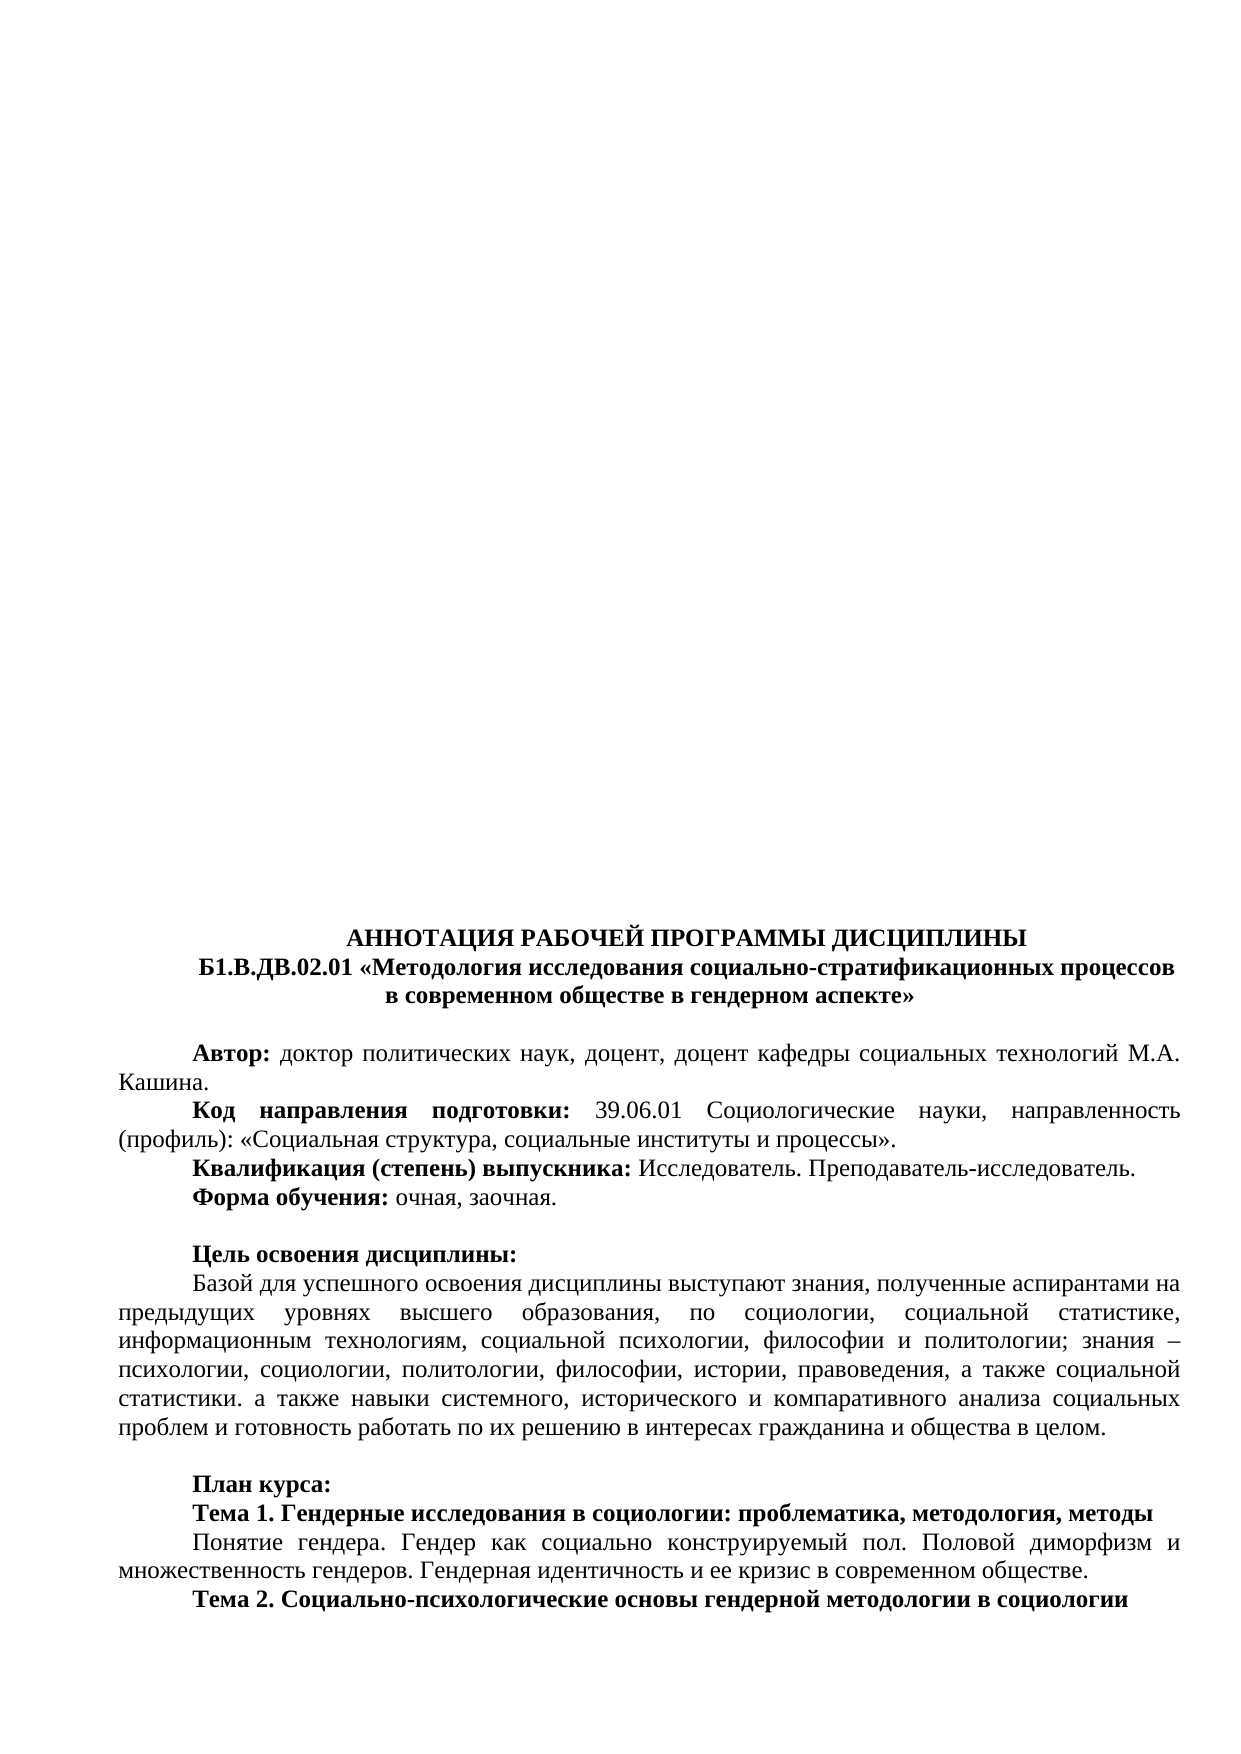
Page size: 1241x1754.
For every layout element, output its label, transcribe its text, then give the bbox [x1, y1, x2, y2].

text Базой для успешного освоения дисциплины выступают знания, полученные аспирантами на предыдущих уровнях высшего образования, по социологии, социальной статистике, информационным технологиям, социальной психологии, философии и политологии; знания – психологии, социологии, политологии, философии, истории, правоведения, а также социальной статистики. а также навыки системного, исторического и компаративного анализа социальных проблем и готовность работать по их решению в интересах гражданина и общества в целом. [118, 1268, 1181, 1441]
text План курса: [118, 1469, 1181, 1498]
text Форма обучения: очная, заочная. [118, 1182, 1181, 1211]
text АННОТАЦИЯ РАБОЧЕЙ ПРОГРАММЫ ДИСЦИПЛИНЫ [118, 923, 1181, 952]
text Тема 2. Социально-психологические основы гендерной методологии в социологии [118, 1584, 1181, 1613]
text Б1.В.ДВ.02.01 «Методология исследования социально-стратификационных процессов в современном обществе в гендерном аспекте» [118, 952, 1181, 1009]
text Тема 1. Гендерные исследования в социологии: проблематика, методология, методы [118, 1498, 1181, 1527]
text Квалификация (степень) выпускника: Исследователь. Преподаватель-исследователь. [118, 1153, 1181, 1182]
text Автор: доктор политических наук, доцент, доцент кафедры социальных технологий М.А. Кашина. [118, 1038, 1181, 1096]
text Понятие гендера. Гендер как социально конструируемый пол. Половой диморфизм и множественность гендеров. Гендерная идентичность и ее кризис в современном обществе. [118, 1527, 1181, 1584]
text Код направления подготовки: 39.06.01 Социологические науки, направленность (профиль): «Социальная структура, социальные институты и процессы». [118, 1096, 1181, 1153]
text Цель освоения дисциплины: [118, 1239, 1181, 1268]
